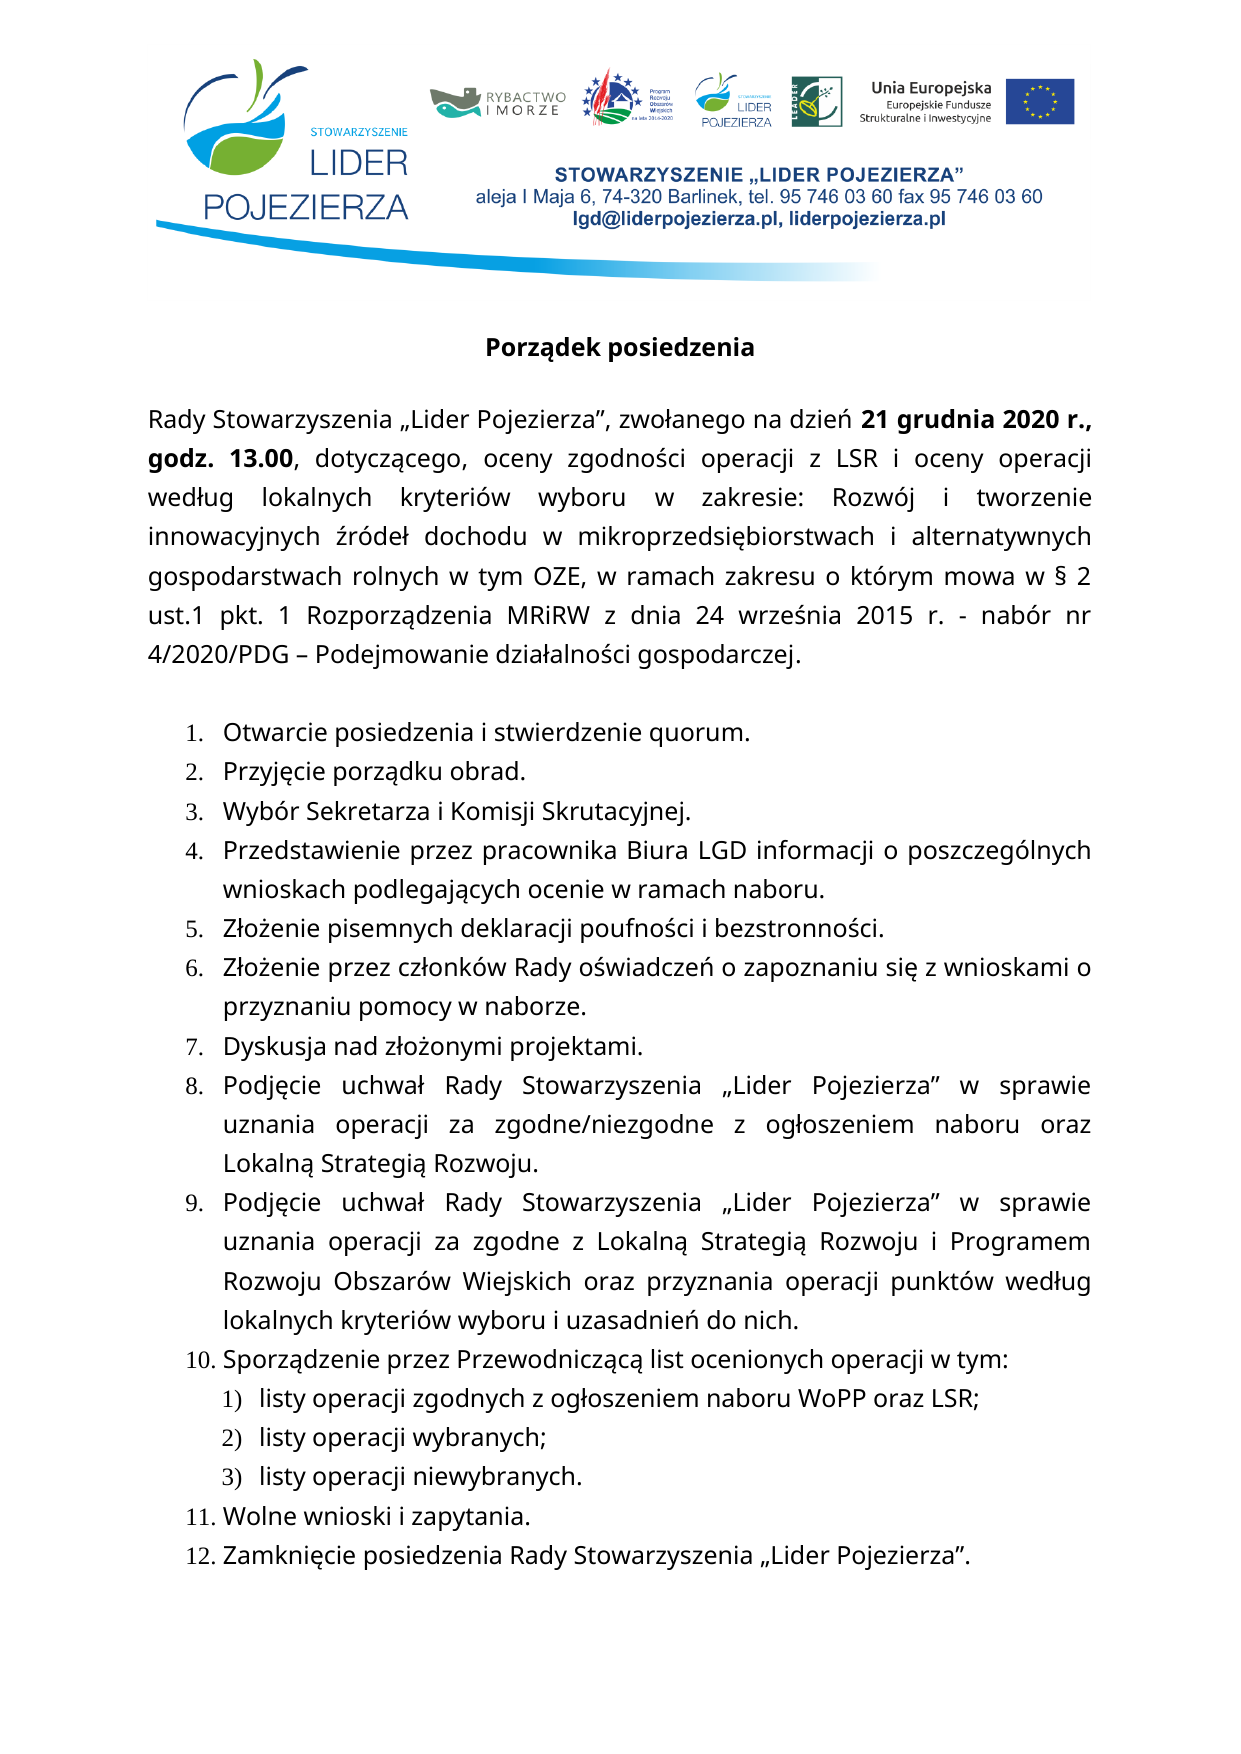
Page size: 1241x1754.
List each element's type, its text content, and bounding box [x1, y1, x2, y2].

list Wolne wnioski i zapytania. [185, 1498, 1093, 1532]
text Porządek posiedzenia [148, 329, 1093, 363]
list Przyjęcie porządku obrad. [185, 754, 1093, 788]
text Rady Stowarzyszenia „Lider Pojezierza”, zwołanego na dzień 21 grudnia 2020 r., godz. 13.00, dotyczącego, oceny zgodności operacji z LSR i oceny operacji według lokalnych kryteriów wyboru w zakresie: Rozwój i tworzenie innowacyjnych źródeł dochodu w mikroprzedsiębiorstwach i alternatywnych gospodarstwach rolnych w tym OZE, w ramach zakresu o którym mowa w § 2 ust.1 pkt. 1 Rozporządzenia MRiRW z dnia 24 września 2015 r. - nabór nr 4/2020/PDG – Podejmowanie działalności gospodarczej. [148, 402, 1093, 671]
list Podjęcie uchwał Rady Stowarzyszenia „Lider Pojezierza” w sprawie uznania operacji za zgodne/niezgodne z ogłoszeniem naboru oraz Lokalną Strategią Rozwoju. [185, 1067, 1093, 1180]
list Sporządzenie przez Przewodniczącą list ocenionych operacji w tym: [185, 1342, 1093, 1376]
picture [147, 44, 1092, 301]
list listy operacji niewybranych. [221, 1459, 1093, 1493]
list Wybór Sekretarza i Komisji Skrutacyjnej. [185, 793, 1093, 827]
list Przedstawienie przez pracownika Biura LGD informacji o poszczególnych wnioskach podlegających ocenie w ramach naboru. [185, 832, 1093, 906]
list Zamknięcie posiedzenia Rady Stowarzyszenia „Lider Pojezierza”. [185, 1537, 1093, 1571]
list Otwarcie posiedzenia i stwierdzenie quorum. [185, 715, 1093, 749]
list Dyskusja nad złożonymi projektami. [185, 1028, 1093, 1062]
list Podjęcie uchwał Rady Stowarzyszenia „Lider Pojezierza” w sprawie uznania operacji za zgodne z Lokalną Strategią Rozwoju i Programem Rozwoju Obszarów Wiejskich oraz przyznania operacji punktów według lokalnych kryteriów wyboru i uzasadnień do nich. [185, 1185, 1093, 1336]
list listy operacji wybranych; [221, 1420, 1093, 1454]
list Złożenie pisemnych deklaracji poufności i bezstronności. [185, 911, 1093, 945]
list Złożenie przez członków Rady oświadczeń o zapoznaniu się z wnioskami o przyznaniu pomocy w naborze. [185, 950, 1093, 1023]
list listy operacji zgodnych z ogłoszeniem naboru WoPP oraz LSR; [221, 1381, 1093, 1415]
